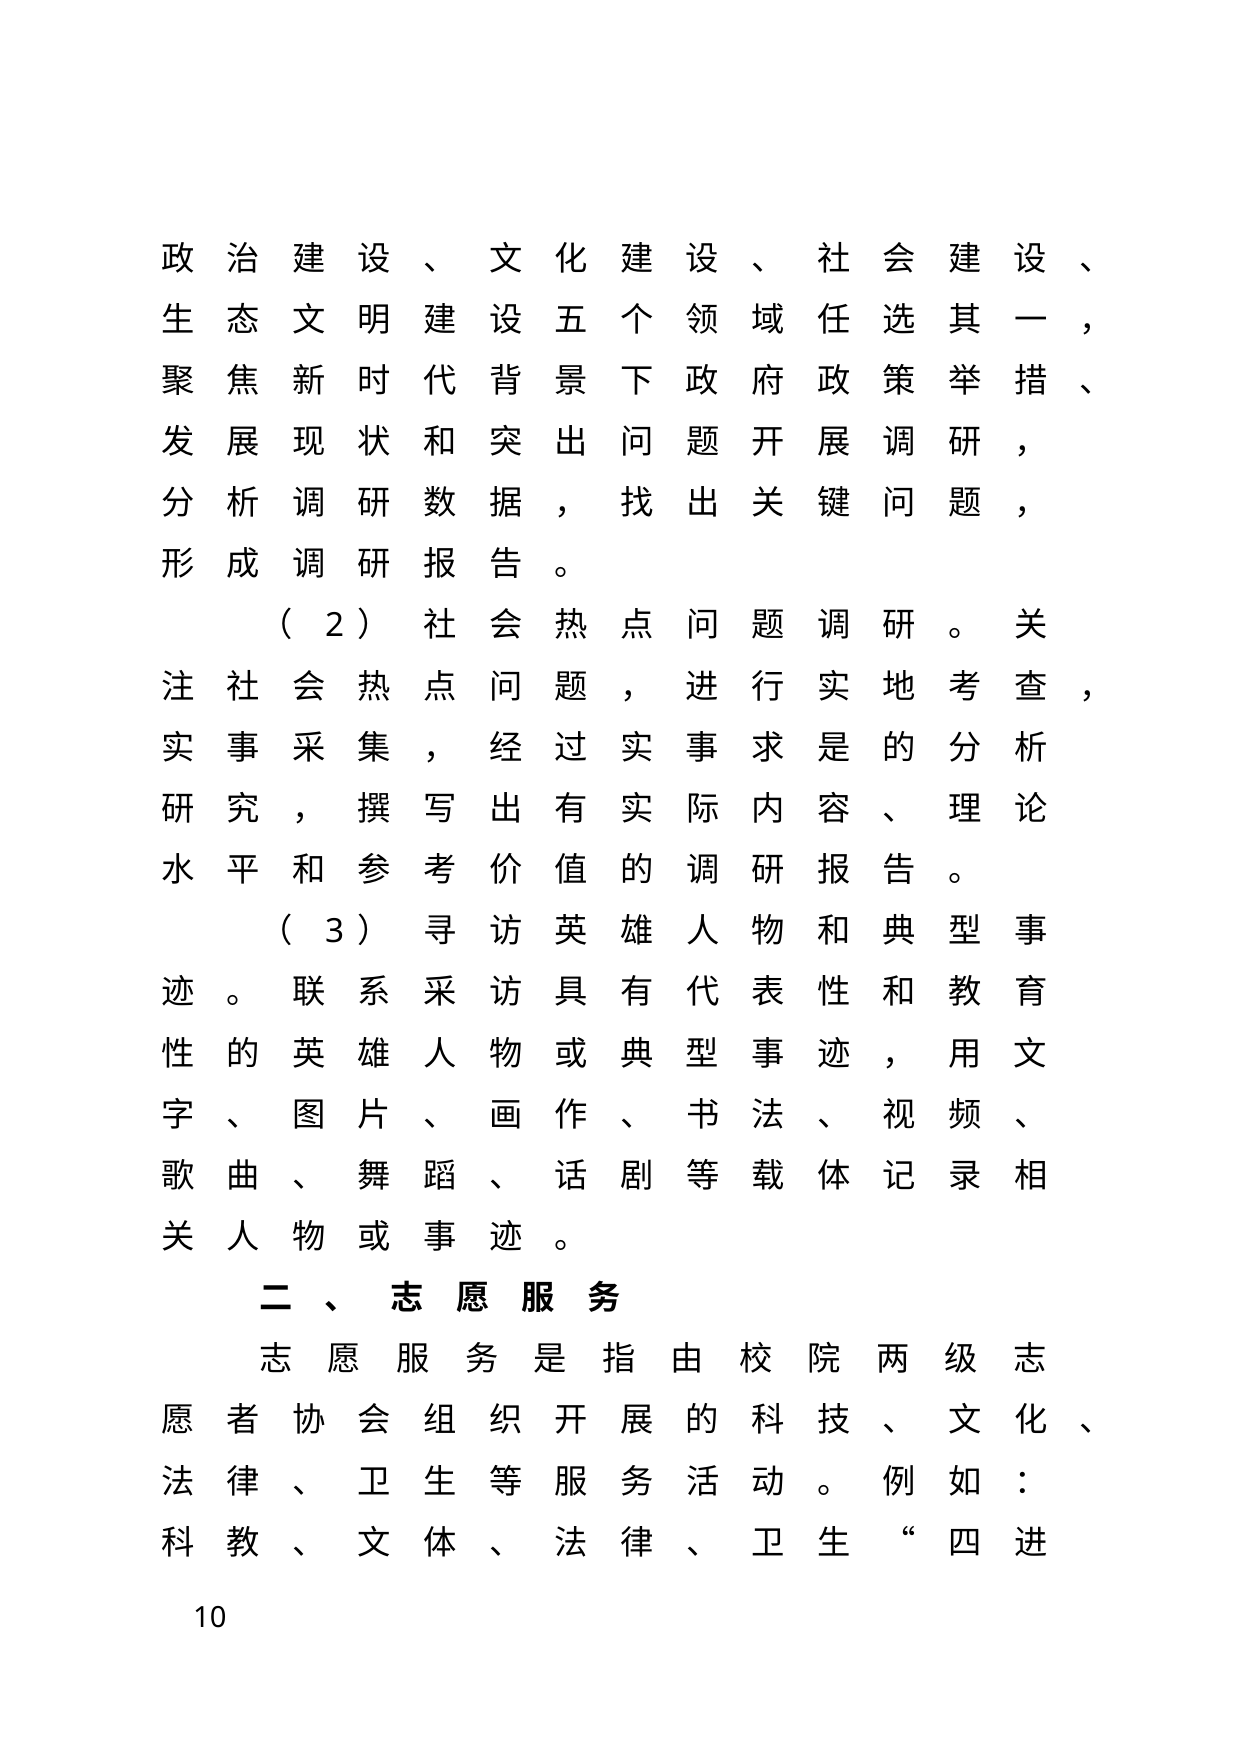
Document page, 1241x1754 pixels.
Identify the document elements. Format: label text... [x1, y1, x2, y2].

text 二、志愿服务 [161, 1264, 1079, 1326]
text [161, 225, 1079, 592]
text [161, 1326, 1079, 1570]
text （3）寻访英雄人物和典型事迹。联系采访具有代表性和教育性的英雄人物或典型事迹，用文字、图片、画作、书法、视频、歌曲、舞蹈、话剧等载体记录相关人物或事迹。 [161, 898, 1079, 1264]
text （2）社会热点问题调研。关注社会热点问题，进行实地考查，实事采集，经过实事求是的分析研究，撰写出有实际内容、理论水平和参考价值的调研报告。 [161, 592, 1079, 898]
